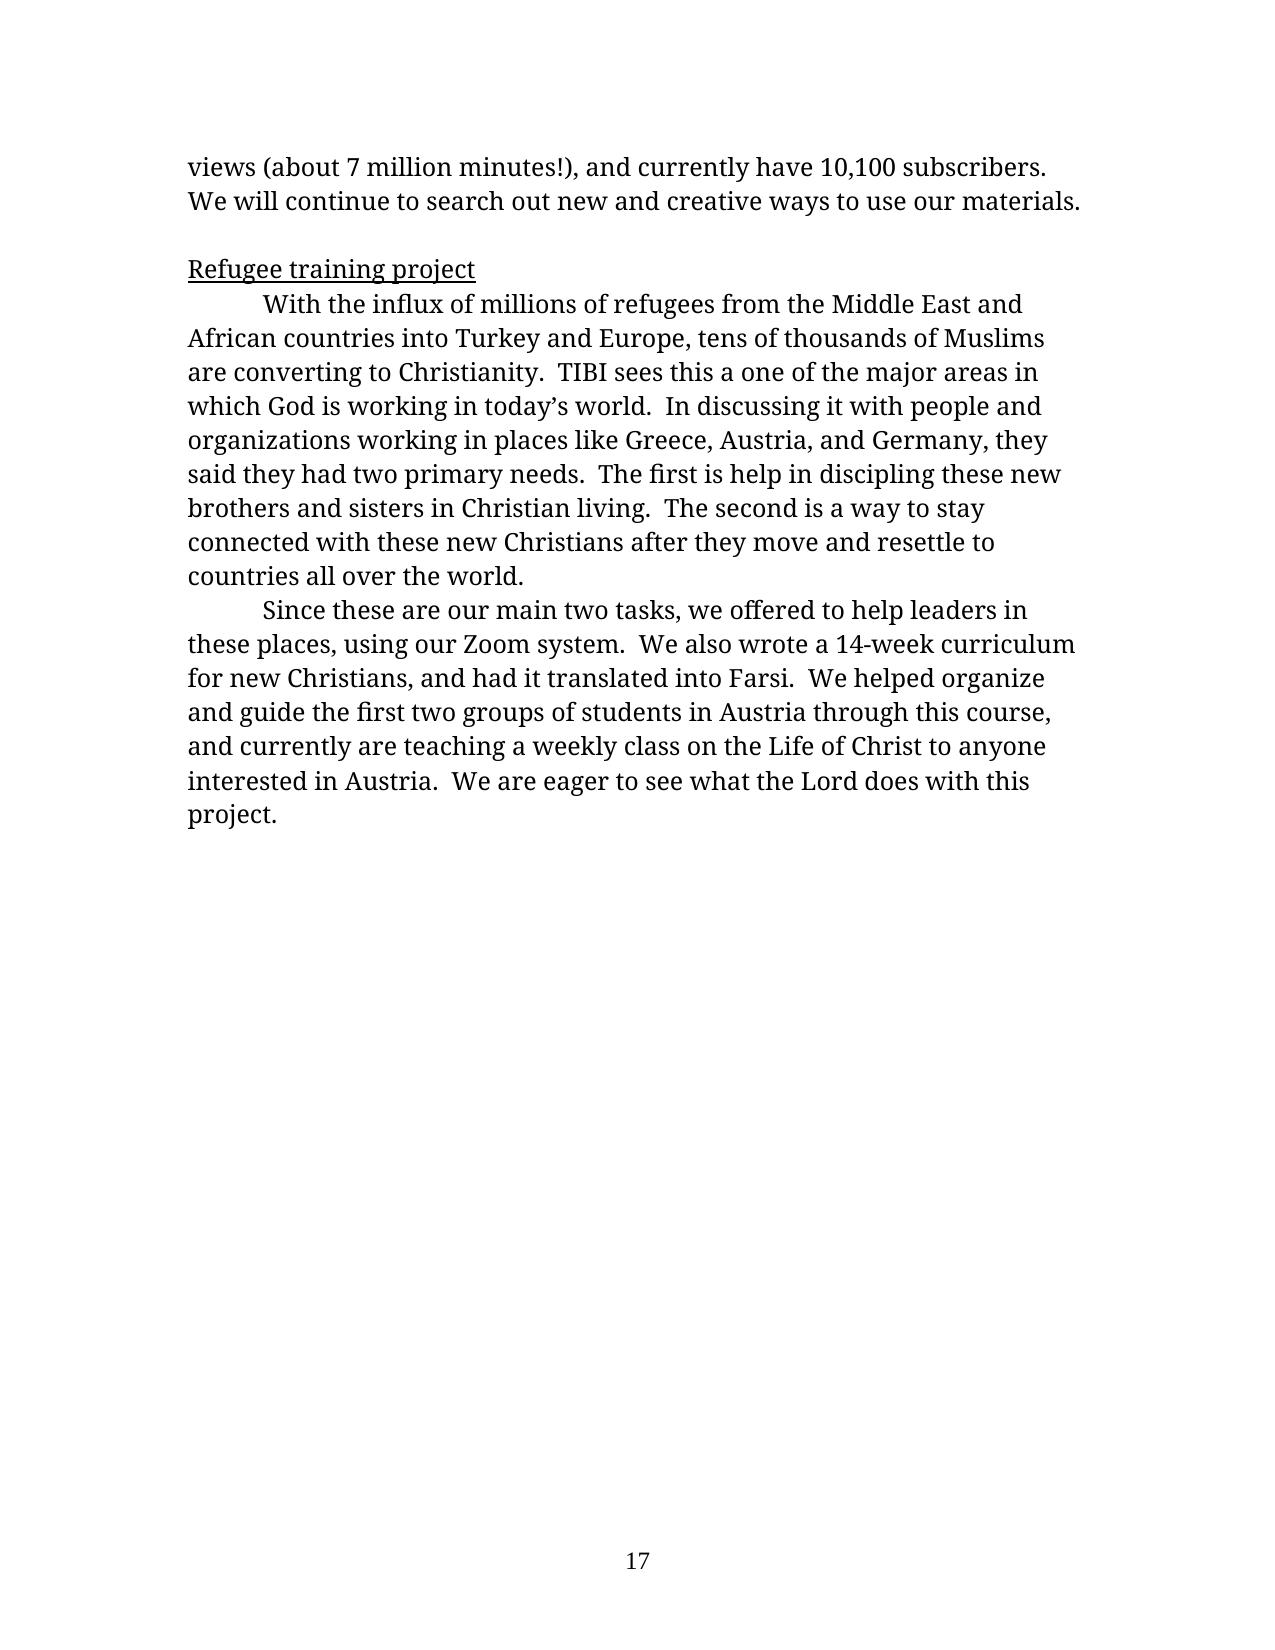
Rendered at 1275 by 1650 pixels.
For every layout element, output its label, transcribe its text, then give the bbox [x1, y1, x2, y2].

text Since these are our main two tasks, we offered to help leaders in these places, using our Zoom system. We also wrote a 14-week curriculum for new Christians, and had it translated into Farsi. We helped organize and guide the first two groups of students in Austria through this course, and currently are teaching a weekly class on the Life of Christ to anyone interested in Austria. We are eager to see what the Lord does with this project. [187, 593, 1087, 831]
text Refugee training project [187, 252, 1087, 286]
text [187, 150, 1087, 218]
text With the influx of millions of refugees from the Middle East and African countries into Turkey and Europe, tens of thousands of Muslims are converting to Christianity. TIBI sees this a one of the major areas in which God is working in today’s world. In discussing it with people and organizations working in places like Greece, Austria, and Germany, they said they had two primary needs. The first is help in discipling these new brothers and sisters in Christian living. The second is a way to stay connected with these new Christians after they move and resettle to countries all over the world. [187, 286, 1087, 593]
